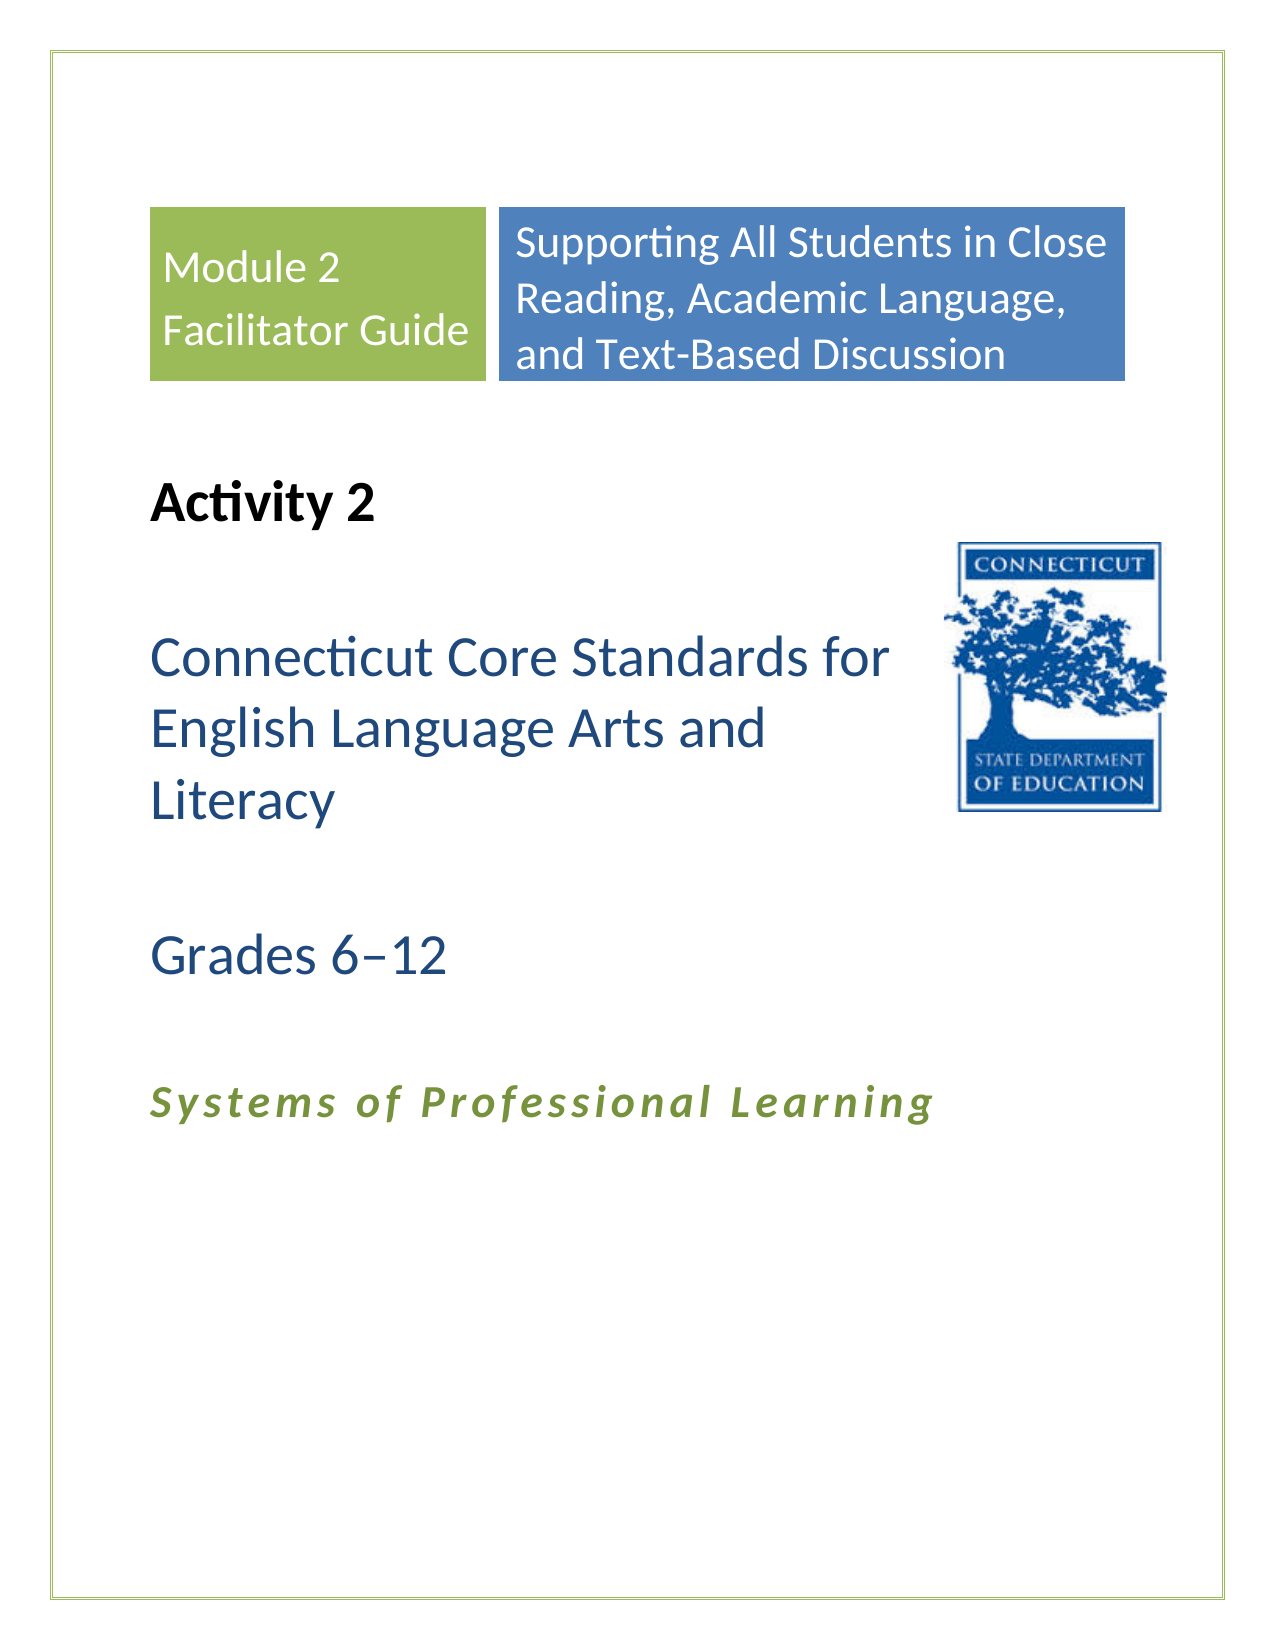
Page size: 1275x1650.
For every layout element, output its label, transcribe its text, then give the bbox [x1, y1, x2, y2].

title Grades 6–12 [150, 917, 1125, 989]
table_header Module 2 Facilitator Guide [150, 207, 486, 381]
picture [943, 542, 1168, 812]
table_header Supporting All Students in Close Reading, Academic Language, and Text-Based Discussion [499, 207, 1125, 381]
subtitle Systems of Professional Learning [150, 1072, 1125, 1128]
title Connecticut Core Standards for English Language Arts and Literacy [150, 620, 1125, 834]
title Activity 2 [150, 465, 1125, 536]
